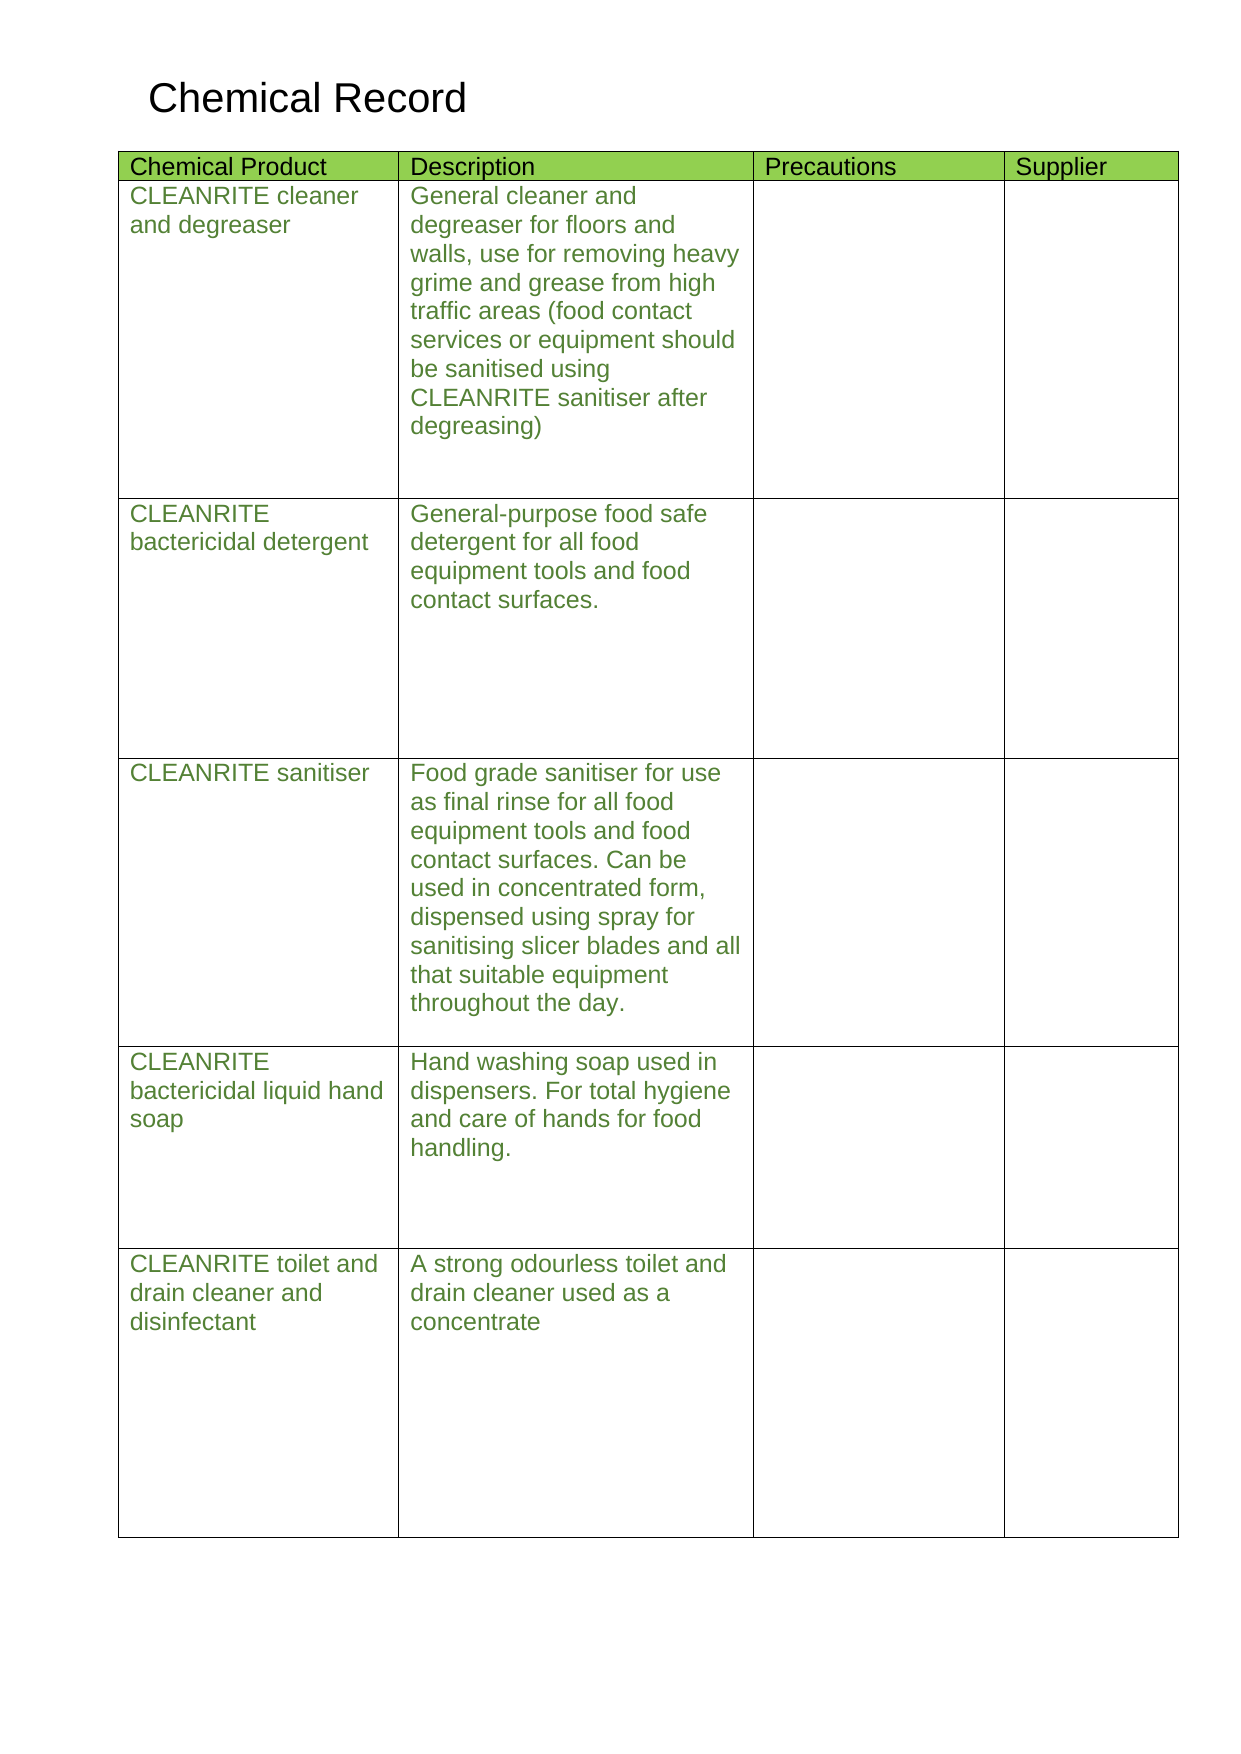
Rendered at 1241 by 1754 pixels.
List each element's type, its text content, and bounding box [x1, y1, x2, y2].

table_header Precautions [754, 152, 1004, 180]
table_cell [1005, 759, 1178, 1046]
table_cell [754, 1249, 1004, 1537]
table_header Supplier [1005, 152, 1178, 180]
table_cell [1005, 499, 1178, 757]
table_cell [754, 499, 1004, 757]
table_cell [1005, 181, 1178, 498]
table_cell General-purpose food safe detergent for all food equipment tools and food contact surfaces. [399, 499, 753, 757]
table_cell CLEANRITE cleaner and degreaser [119, 181, 398, 498]
table_cell Hand washing soap used in dispensers. For total hygiene and care of hands for food handling. [399, 1047, 753, 1248]
table_cell Food grade sanitiser for use as final rinse for all food equipment tools and food contact surfaces. Can be used in concentrated form, dispensed using spray for sanitising slicer blades and all that suitable equipment throughout the day. [399, 759, 753, 1046]
table_cell [1005, 1047, 1178, 1248]
table_header Chemical Product [119, 152, 398, 180]
table_cell [754, 759, 1004, 1046]
table_cell [754, 1047, 1004, 1248]
table_cell CLEANRITE sanitiser [119, 759, 398, 1046]
table_cell A strong odourless toilet and drain cleaner used as a concentrate [399, 1249, 753, 1537]
table_cell CLEANRITE toilet and drain cleaner and disinfectant [119, 1249, 398, 1537]
table_cell [1005, 1249, 1178, 1537]
text Chemical Record [118, 74, 1196, 122]
table_cell General cleaner and degreaser for floors and walls, use for removing heavy grime and grease from high traffic areas (food contact services or equipment should be sanitised using CLEANRITE sanitiser after degreasing) [399, 181, 753, 498]
table_header Description [399, 152, 753, 180]
table_cell CLEANRITE bactericidal detergent [119, 499, 398, 757]
table_cell CLEANRITE bactericidal liquid hand soap [119, 1047, 398, 1248]
table_cell [754, 181, 1004, 498]
